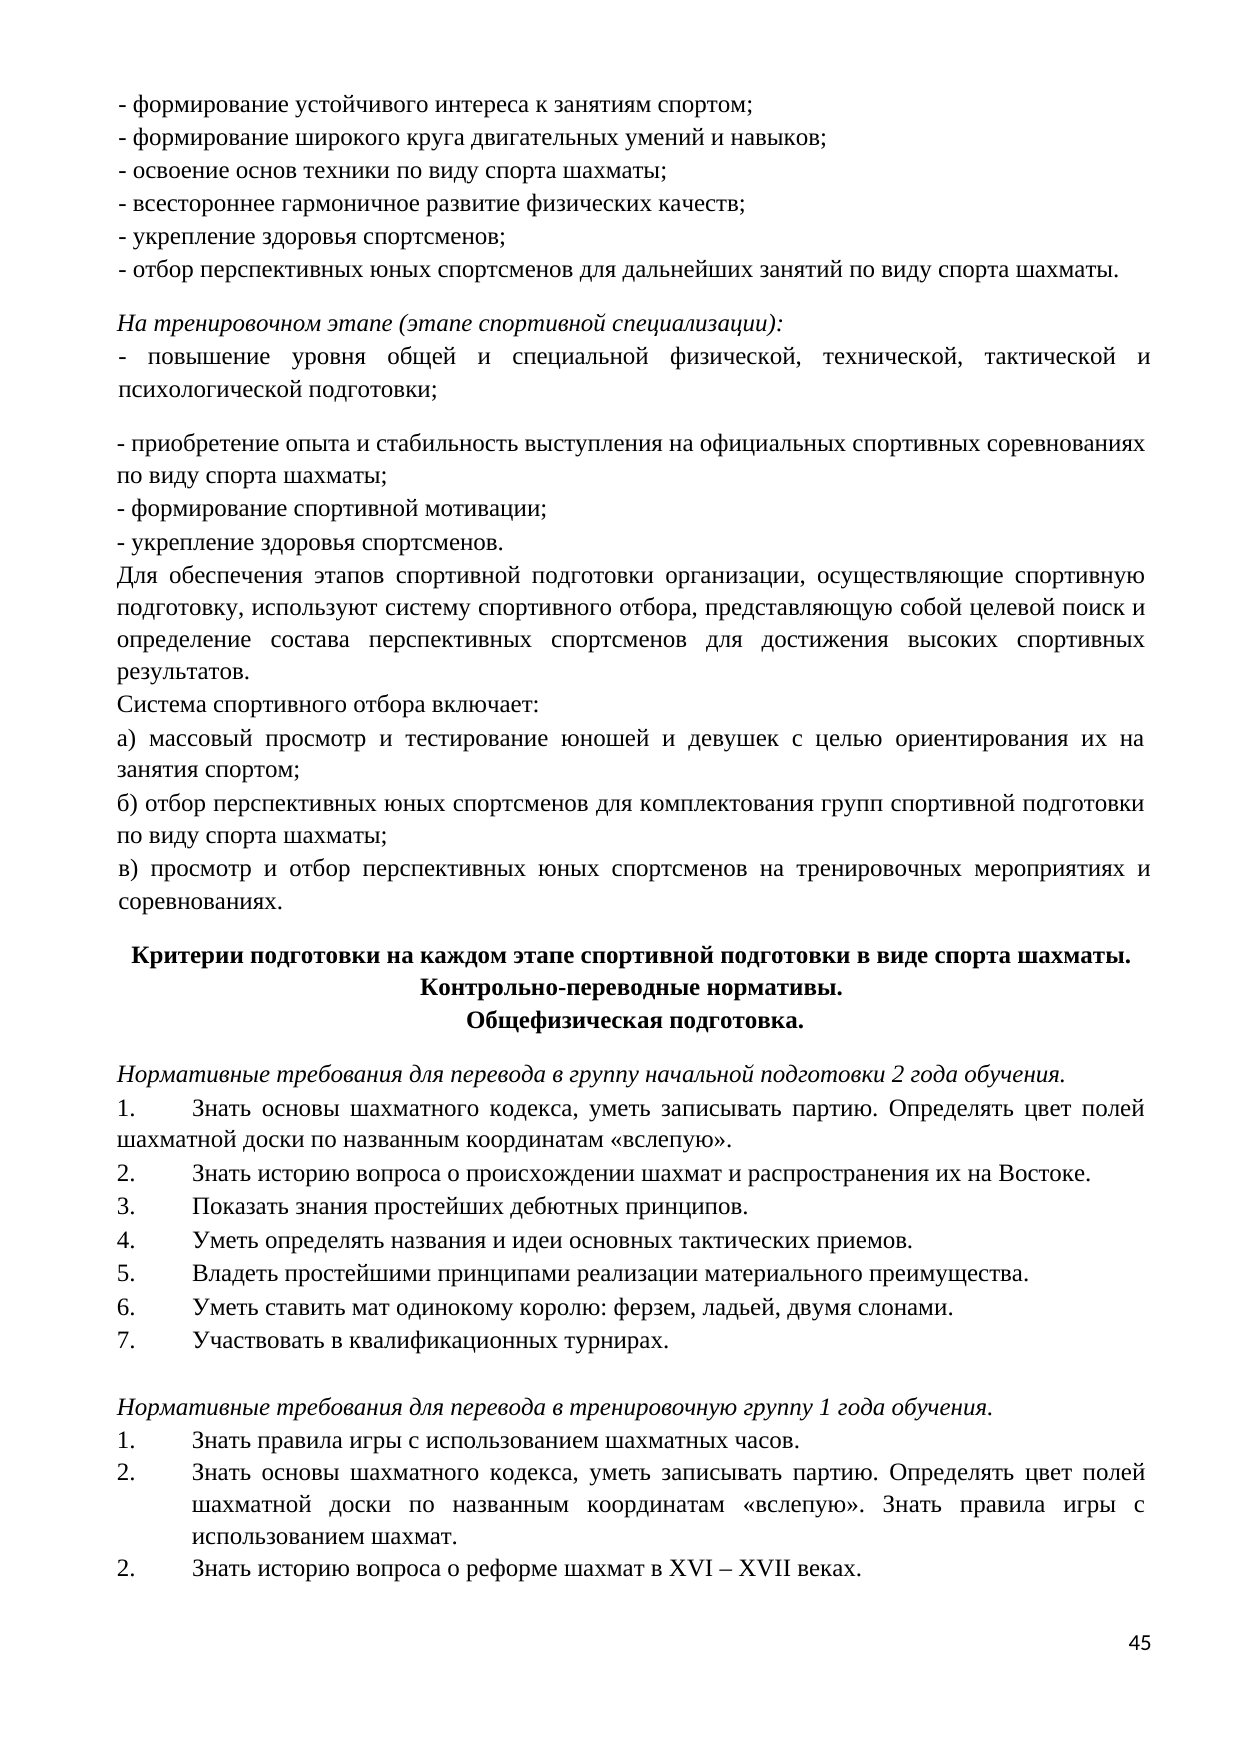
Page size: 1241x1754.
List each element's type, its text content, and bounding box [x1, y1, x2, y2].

text а) массовый просмотр и тестирование юношей и девушек с целью ориентирования их на занятия спортом; [117, 723, 1146, 783]
list Общефизическая подготовка. [118, 1005, 1152, 1034]
text 4. Уметь определять названия и идеи основных тактических приемов. [117, 1225, 1146, 1254]
text 3. Показать знания простейших дебютных принципов. [117, 1191, 1146, 1220]
text - формирование спортивной мотивации; [117, 493, 1146, 522]
text 2. Знать историю вопроса о происхождении шахмат и распространения их на Востоке. [117, 1158, 1146, 1187]
list - всестороннее гармоничное развитие физических качеств; [118, 188, 1152, 216]
text 7. Участвовать в квалификационных турнирах. [117, 1325, 1146, 1354]
text Нормативные требования для перевода в группу начальной подготовки 2 года обучения. [117, 1059, 1146, 1088]
list - формирование устойчивого интереса к занятиям спортом; [118, 89, 1152, 117]
text Нормативные требования для перевода в тренировочную группу 1 года обучения. [117, 1392, 1146, 1421]
text - приобретение опыта и стабильность выступления на официальных спортивных соревнованиях по виду спорта шахматы; [117, 428, 1146, 488]
list Знать основы шахматного кодекса, уметь записывать партию. Определять цвет полей шахматной доски по названным координатам «вслепую». Знать правила игры с использованием шахмат. [117, 1457, 1146, 1550]
text На тренировочном этапе (этапе спортивной специализации): [117, 308, 1146, 336]
list Знать правила игры с использованием шахматных часов. [117, 1426, 1146, 1454]
list - освоение основ техники по виду спорта шахматы; [118, 155, 1152, 183]
text б) отбор перспективных юных спортсменов для комплектования групп спортивной подготовки по виду спорта шахматы; [117, 788, 1146, 848]
text 2. Знать историю вопроса о реформе шахмат в XVI – XVII веках. [117, 1553, 1146, 1582]
text Система спортивного отбора включает: [117, 689, 1146, 718]
text 6. Уметь ставить мат одинокому королю: ферзем, ладьей, двумя слонами. [117, 1292, 1146, 1321]
text Для обеспечения этапов спортивной подготовки организации, осуществляющие спортивную подготовку, используют систему спортивного отбора, представляющую собой целевой поиск и определение состава перспективных спортсменов для достижения высоких спортивных результатов. [117, 560, 1146, 684]
list - повышение уровня общей и специальной физической, технической, тактической и психологической подготовки; [118, 341, 1152, 403]
text - укрепление здоровья спортсменов. [117, 527, 1146, 555]
list - отбор перспективных юных спортсменов для дальнейших занятий по виду спорта шахматы. [118, 254, 1152, 282]
text 1. Знать основы шахматного кодекса, уметь записывать партию. Определять цвет полей шахматной доски по названным координатам «вслепую». [117, 1093, 1146, 1153]
list в) просмотр и отбор перспективных юных спортсменов на тренировочных мероприятиях и соревнованиях. [118, 853, 1152, 915]
list - формирование широкого круга двигательных умений и навыков; [118, 122, 1152, 150]
text 5. Владеть простейшими принципами реализации материального преимущества. [117, 1258, 1146, 1287]
text Критерии подготовки на каждом этапе спортивной подготовки в виде спорта шахматы. Контрольно-переводные нормативы. [117, 940, 1146, 1001]
list - укрепление здоровья спортсменов; [118, 221, 1152, 249]
